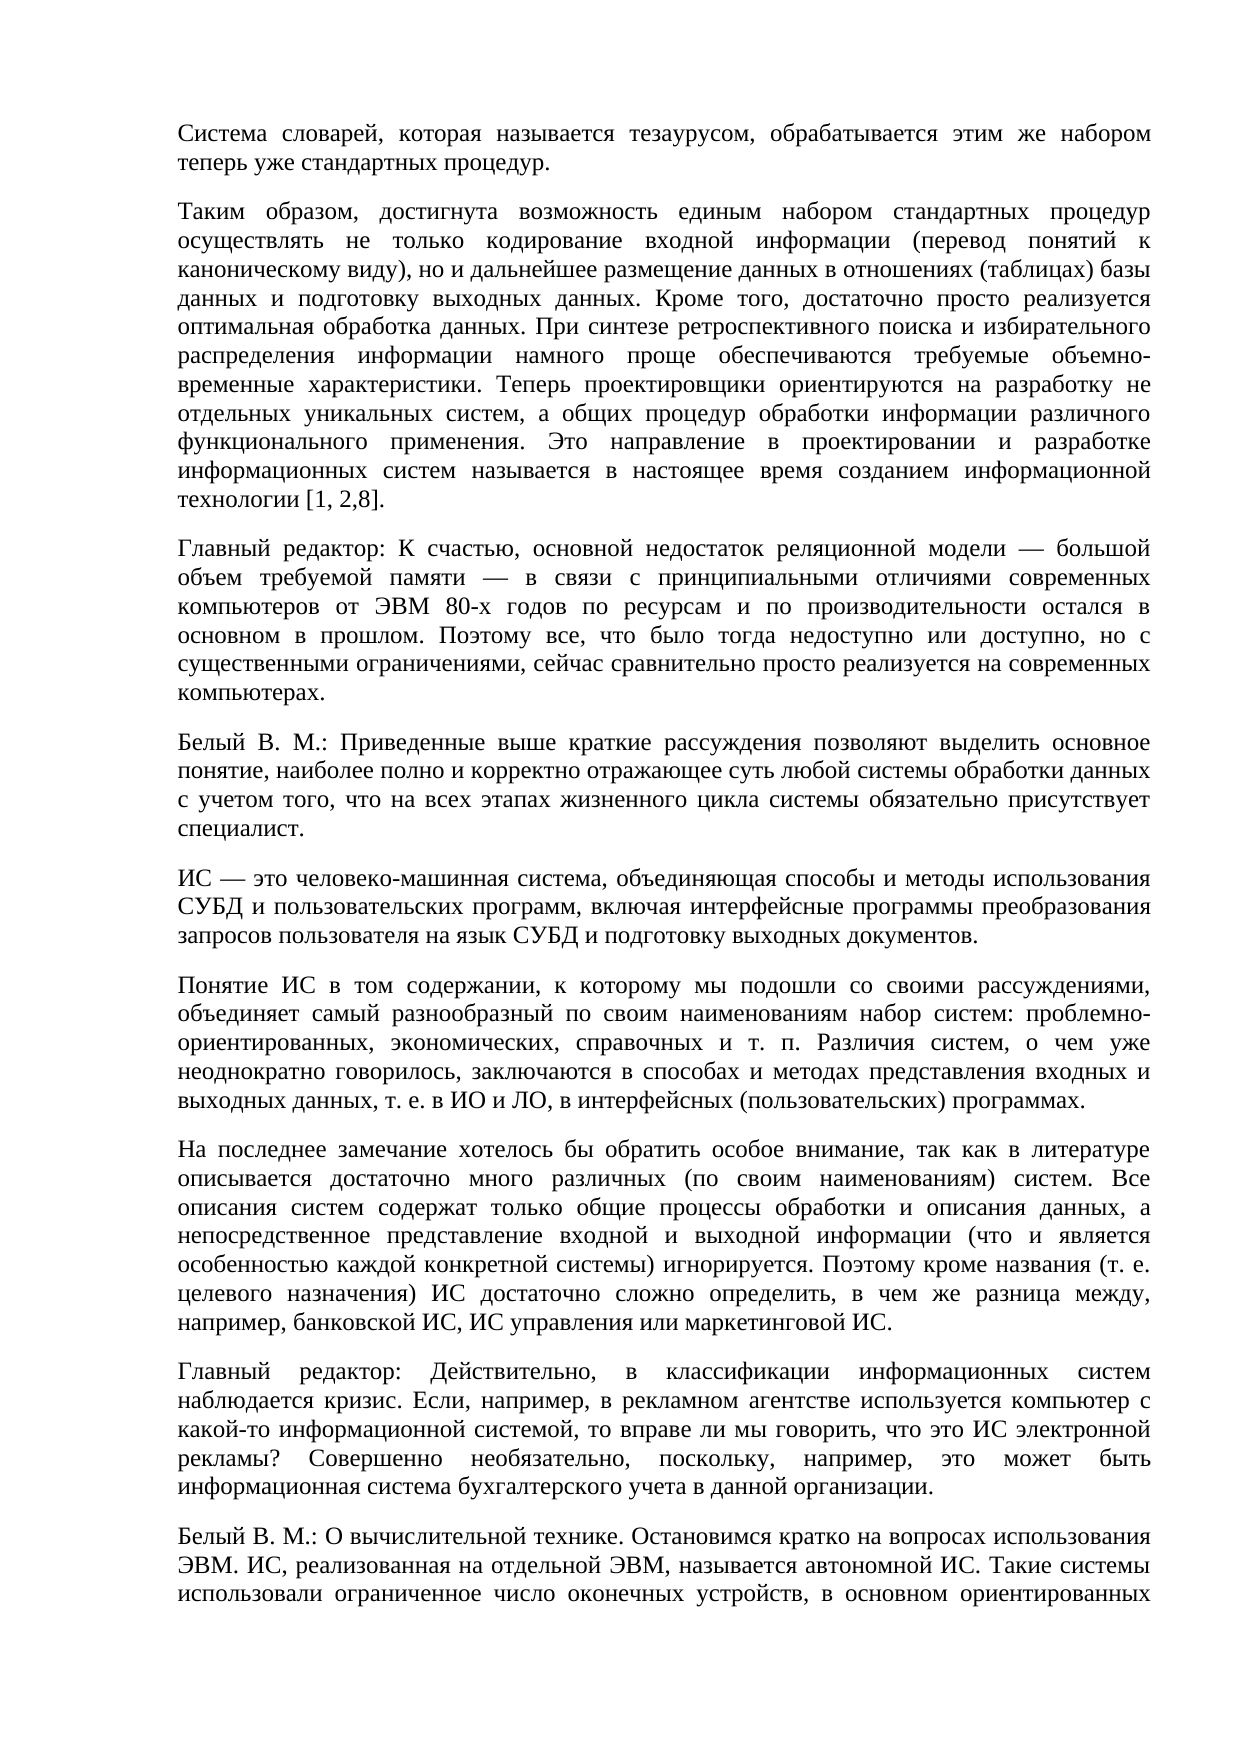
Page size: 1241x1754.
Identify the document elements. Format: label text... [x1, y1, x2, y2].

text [177, 1521, 1152, 1607]
text Таким образом, достигнута возможность единым набором стандартных процедур осуществлять не только кодирование входной информации (перевод понятий к каноническому виду), но и дальнейшее размещение данных в отношениях (таблицах) базы данных и подготовку выходных данных. Кроме того, достаточно просто реализуется оптимальная обработка данных. При синтезе ретроспективного поиска и избирательного распределения информации намного проще обеспечиваются требуемые объемно-временные характеристики. Теперь проектировщики ориентируются на разработку не отдельных уникальных систем, а общих процедур обработки информации различного функционального применения. Это направление в проектировании и разработке информационных систем называется в настоящее время созданием информационной технологии [1, 2,8]. [177, 196, 1152, 513]
text Система словарей, которая называется тезаурусом, обрабатывается этим же набором теперь уже стандартных процедур. [177, 118, 1152, 176]
text На последнее замечание хотелось бы обратить особое внимание, так как в литературе описывается достаточно много различных (по своим наименованиям) систем. Все описания систем содержат только общие процессы обработки и описания данных, а непосредственное представление входной и выходной информации (что и является особенностью каждой конкретной системы) игнорируется. Поэтому кроме названия (т. е. целевого назначения) ИС достаточно сложно определить, в чем же разница между, например, банковской ИС, ИС управления или маркетинговой ИС. [177, 1134, 1152, 1336]
text Белый В. М.: Приведенные выше краткие рассуждения позволяют выделить основное понятие, наиболее полно и корректно отражающее суть любой системы обработки данных с учетом того, что на всех этапах жизненного цикла системы обязательно присутствует специалист. [177, 727, 1152, 842]
text Главный редактор: К счастью, основной недостаток реляционной модели — большой объем требуемой памяти — в связи с принципиальными отличиями современных компьютеров от ЭВМ 80-х годов по ресурсам и по производительности остался в основном в прошлом. Поэтому все, что было тогда недоступно или доступно, но с существенными ограничениями, сейчас сравнительно просто реализуется на современных компьютерах. [177, 533, 1152, 706]
text ИС — это человеко-машинная система, объединяющая способы и методы использования СУБД и пользовательских программ, включая интерфейсные программы преобразования запросов пользователя на язык СУБД и подготовку выходных документов. [177, 863, 1152, 949]
text Главный редактор: Действительно, в классификации информационных систем наблюдается кризис. Если, например, в рекламном агентстве используется компьютер с какой-то информационной системой, то вправе ли мы говорить, что это ИС электронной рекламы? Совершенно необязательно, поскольку, например, это может быть информационная система бухгалтерского учета в данной организации. [177, 1356, 1152, 1500]
text Понятие ИС в том содержании, к которому мы подошли со своими рассуждениями, объединяет самый разнообразный по своим наименованиям набор систем: проблемно-ориентированных, экономических, справочных и т. п. Различия систем, о чем уже неоднократно говорилось, заключаются в способах и методах представления входных и выходных данных, т. е. в ИО и ЛО, в интерфейсных (пользовательских) программах. [177, 970, 1152, 1113]
